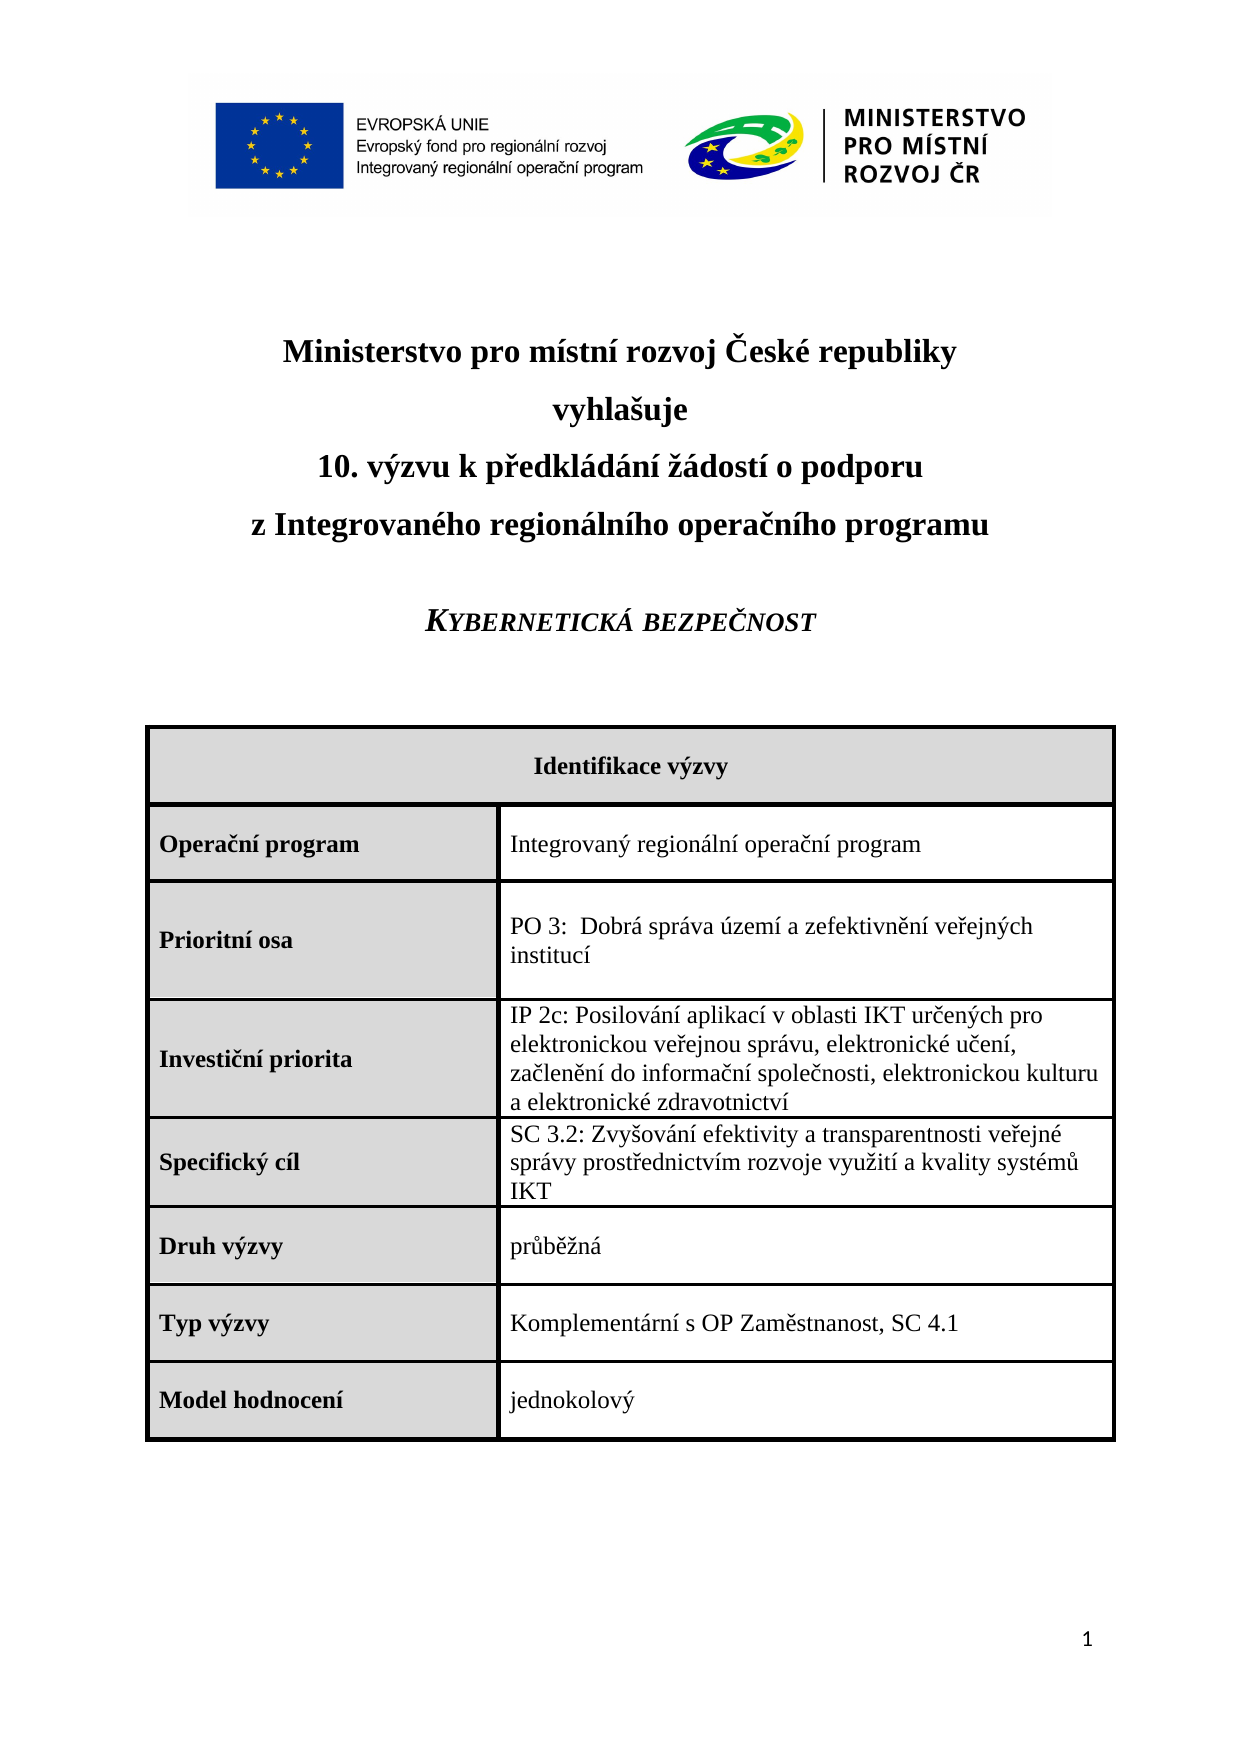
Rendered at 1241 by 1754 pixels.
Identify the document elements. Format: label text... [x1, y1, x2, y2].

text Ministerstvo pro místní rozvoj České republiky [148, 332, 1093, 370]
table_cell Integrovaný regionální operační program [501, 807, 1112, 879]
picture [187, 73, 1053, 217]
table_cell Investiční priorita [150, 1001, 496, 1116]
table_cell Typ výzvy [150, 1286, 496, 1360]
table_header Identifikace výzvy [150, 729, 1112, 802]
table_cell PO 3: Dobrá správa území a zefektivnění veřejných institucí [501, 883, 1112, 997]
table_cell Specifický cíl [150, 1119, 496, 1205]
table_cell IP 2c: Posilování aplikací v oblasti IKT určených pro elektronickou veřejnou správu, elektronické učení, začlenění do informační společnosti, elektronickou kulturu a elektronické zdravotnictví [501, 1001, 1112, 1116]
text Kybernetická bezpečnost [148, 600, 1093, 638]
text 10. výzvu k předkládání žádostí o podporu [148, 447, 1093, 485]
table_cell průběžná [501, 1208, 1112, 1282]
table_cell jednokolový [501, 1363, 1112, 1437]
table_cell SC 3.2: Zvyšování efektivity a transparentnosti veřejné správy prostřednictvím rozvoje využití a kvality systémů IKT [501, 1119, 1112, 1205]
table_cell Prioritní osa [150, 883, 496, 997]
text vyhlašuje [148, 389, 1093, 427]
table_cell Model hodnocení [150, 1363, 496, 1437]
table_cell Komplementární s OP Zaměstnanost, SC 4.1 [501, 1286, 1112, 1360]
table_cell Druh výzvy [150, 1208, 496, 1282]
table_cell Operační program [150, 807, 496, 879]
text z Integrovaného regionálního operačního programu [148, 504, 1093, 542]
